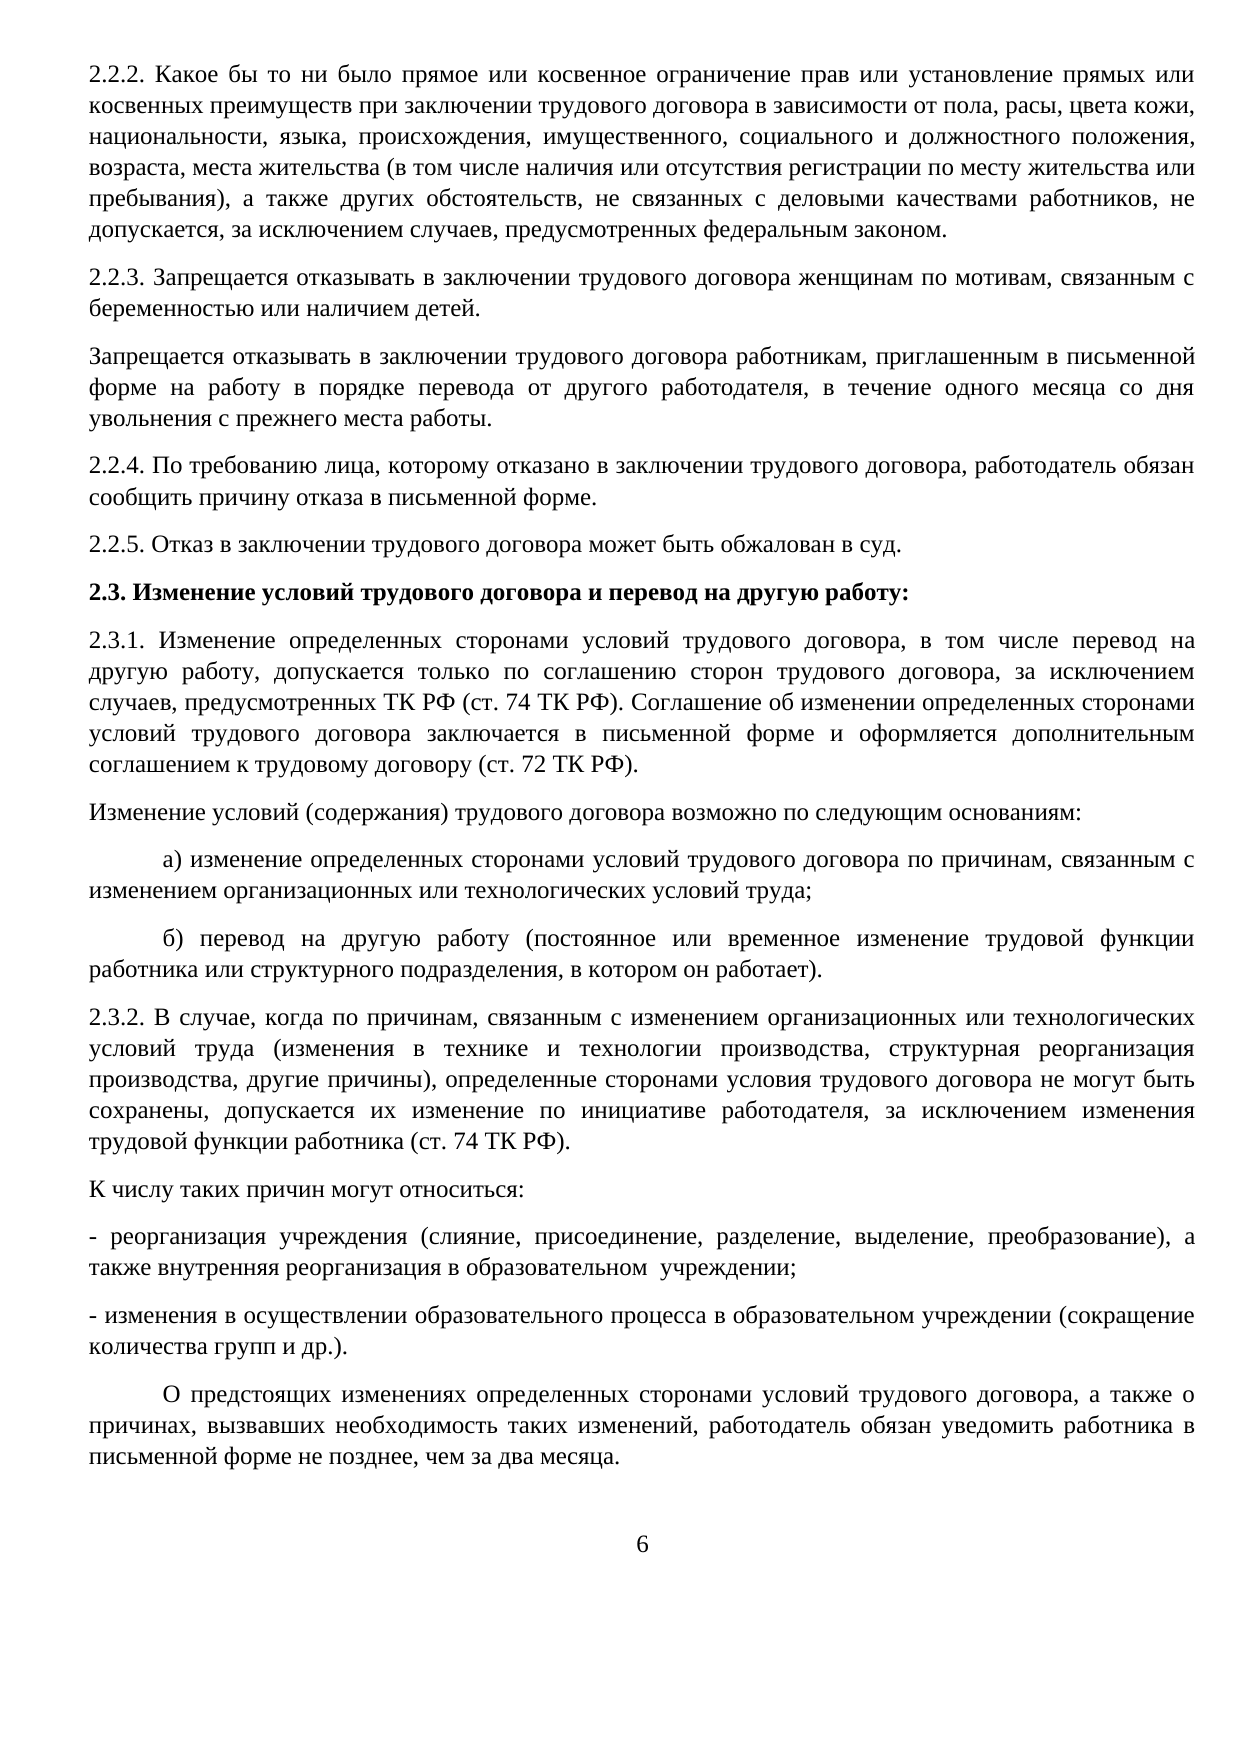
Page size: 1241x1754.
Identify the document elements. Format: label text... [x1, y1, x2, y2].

text - реорганизация учреждения (слияние, присоединение, разделение, выделение, преобразование), а также внутренняя реорганизация в образовательном учреждении; [89, 1221, 1196, 1281]
text 2.3.1. Изменение определенных сторонами условий трудового договора, в том числе перевод на другую работу, допускается только по соглашению сторон трудового договора, за исключением случаев, предусмотренных ТК РФ (ст. 74 ТК РФ). Соглашение об изменении определенных сторонами условий трудового договора заключается в письменной форме и оформляется дополнительным соглашением к трудовому договору (ст. 72 ТК РФ). [89, 625, 1196, 778]
text К числу таких причин могут относиться: [89, 1174, 1196, 1202]
text Запрещается отказывать в заключении трудового договора работникам, приглашенным в письменной форме на работу в порядке перевода от другого работодателя, в течение одного месяца со дня увольнения с прежнего места работы. [89, 341, 1196, 432]
text а) изменение определенных сторонами условий трудового договора по причинам, связанным с изменением организационных или технологических условий труда; [89, 844, 1196, 904]
text 2.3.2. В случае, когда по причинам, связанным с изменением организационных или технологических условий труда (изменения в технике и технологии производства, структурная реорганизация производства, другие причины), определенные сторонами условия трудового договора не могут быть сохранены, допускается их изменение по инициативе работодателя, за исключением изменения трудовой функции работника (ст. 74 ТК РФ). [89, 1002, 1196, 1155]
text 2.3. Изменение условий трудового договора и перевод на другую работу: [89, 577, 1196, 606]
text 2.2.5. Отказ в заключении трудового договора может быть обжалован в суд. [89, 529, 1196, 558]
text 2.2.2. Какое бы то ни было прямое или косвенное ограничение прав или установление прямых или косвенных преимуществ при заключении трудового договора в зависимости от пола, расы, цвета кожи, национальности, языка, происхождения, имущественного, социального и должностного положения, возраста, места жительства (в том числе наличия или отсутствия регистрации по месту жительства или пребывания), а также других обстоятельств, не связанных с деловыми качествами работников, не допускается, за исключением случаев, предусмотренных федеральным законом. [89, 59, 1196, 243]
text О предстоящих изменениях определенных сторонами условий трудового договора, а также о причинах, вызвавших необходимость таких изменений, работодатель обязан уведомить работника в письменной форме не позднее, чем за два месяца. [89, 1379, 1196, 1470]
text - изменения в осуществлении образовательного процесса в образовательном учреждении (сокращение количества групп и др.). [89, 1300, 1196, 1360]
text б) перевод на другую работу (постоянное или временное изменение трудовой функции работника или структурного подразделения, в котором он работает). [89, 923, 1196, 983]
text 2.2.4. По требованию лица, которому отказано в заключении трудового договора, работодатель обязан сообщить причину отказа в письменной форме. [89, 451, 1196, 510]
text 2.2.3. Запрещается отказывать в заключении трудового договора женщинам по мотивам, связанным с беременностью или наличием детей. [89, 262, 1196, 322]
text Изменение условий (содержания) трудового договора возможно по следующим основаниям: [89, 797, 1196, 825]
